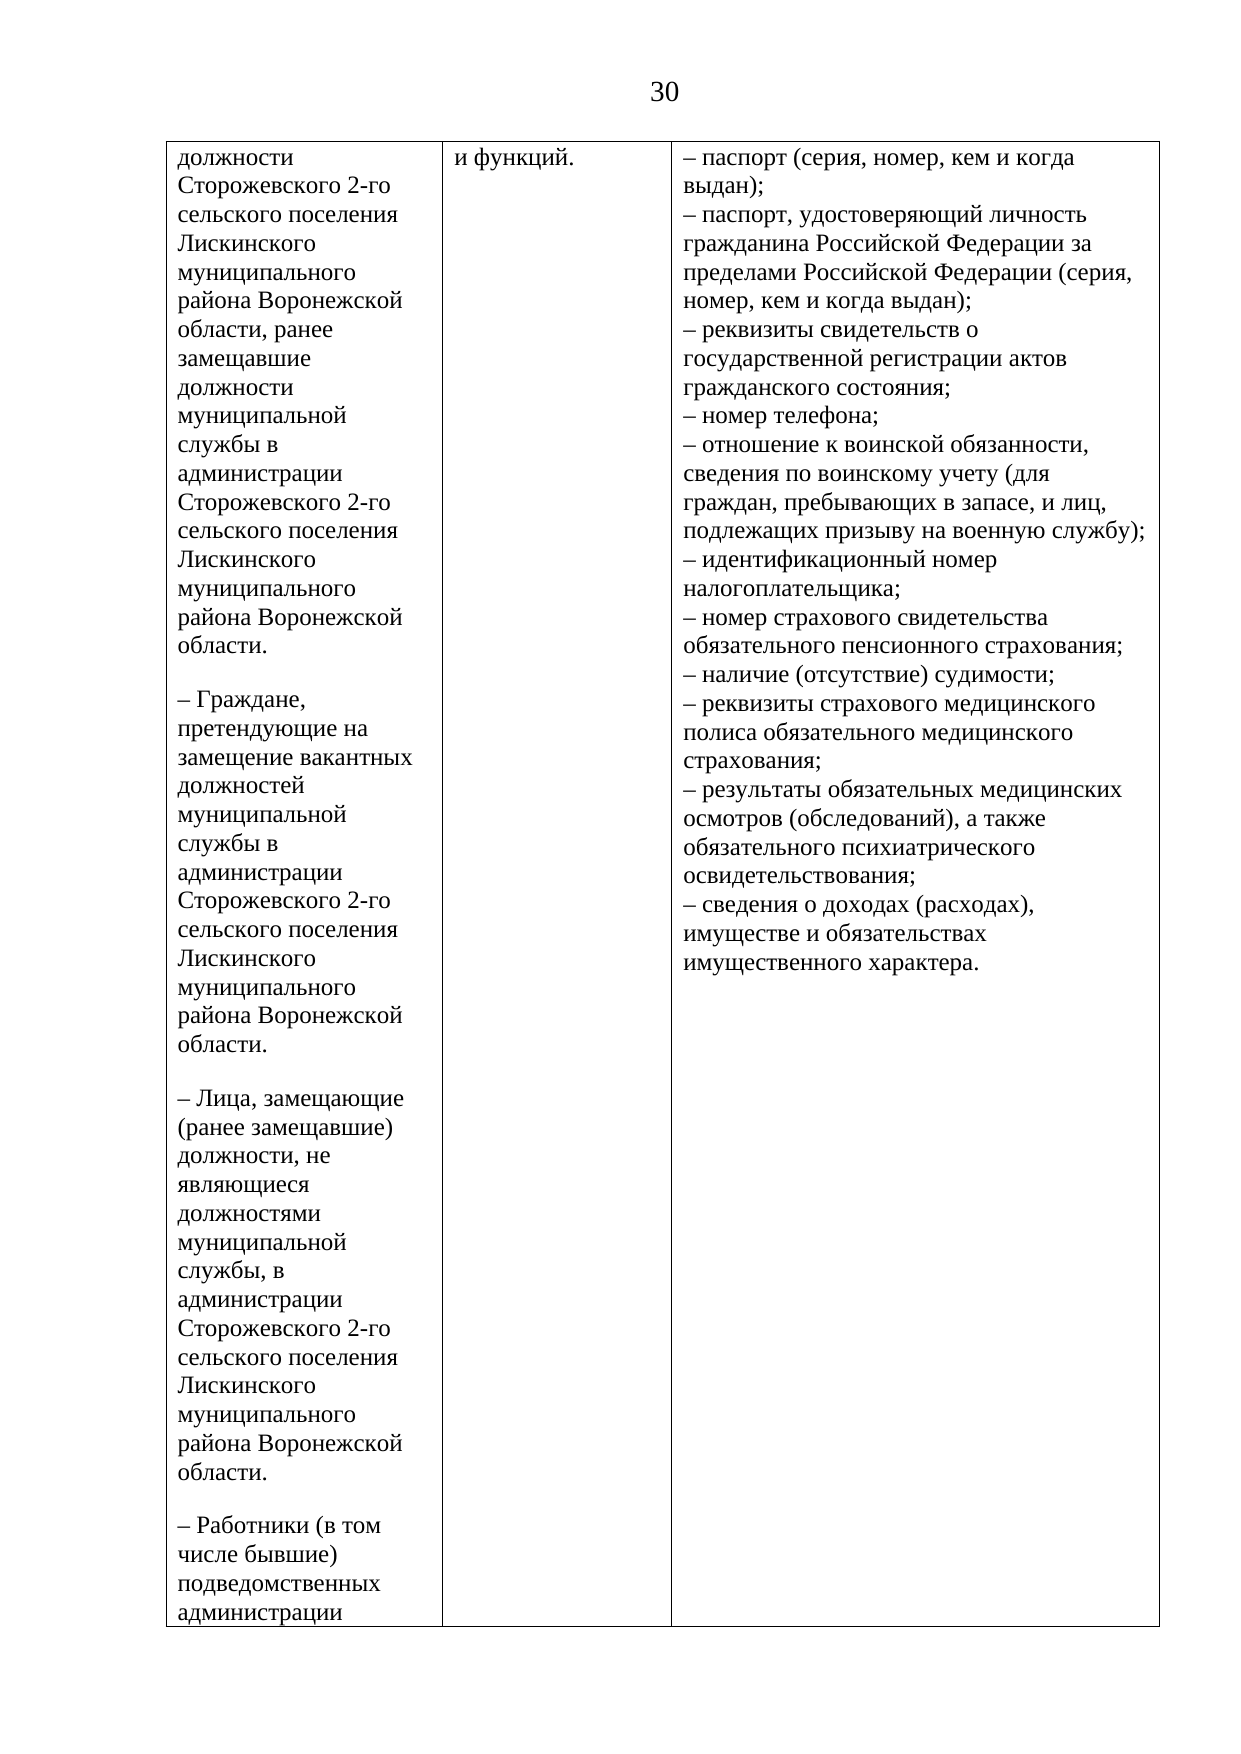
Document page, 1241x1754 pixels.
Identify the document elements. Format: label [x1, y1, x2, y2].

table_cell [672, 142, 1159, 1626]
table_cell [443, 142, 671, 1626]
table_cell [167, 142, 442, 1626]
